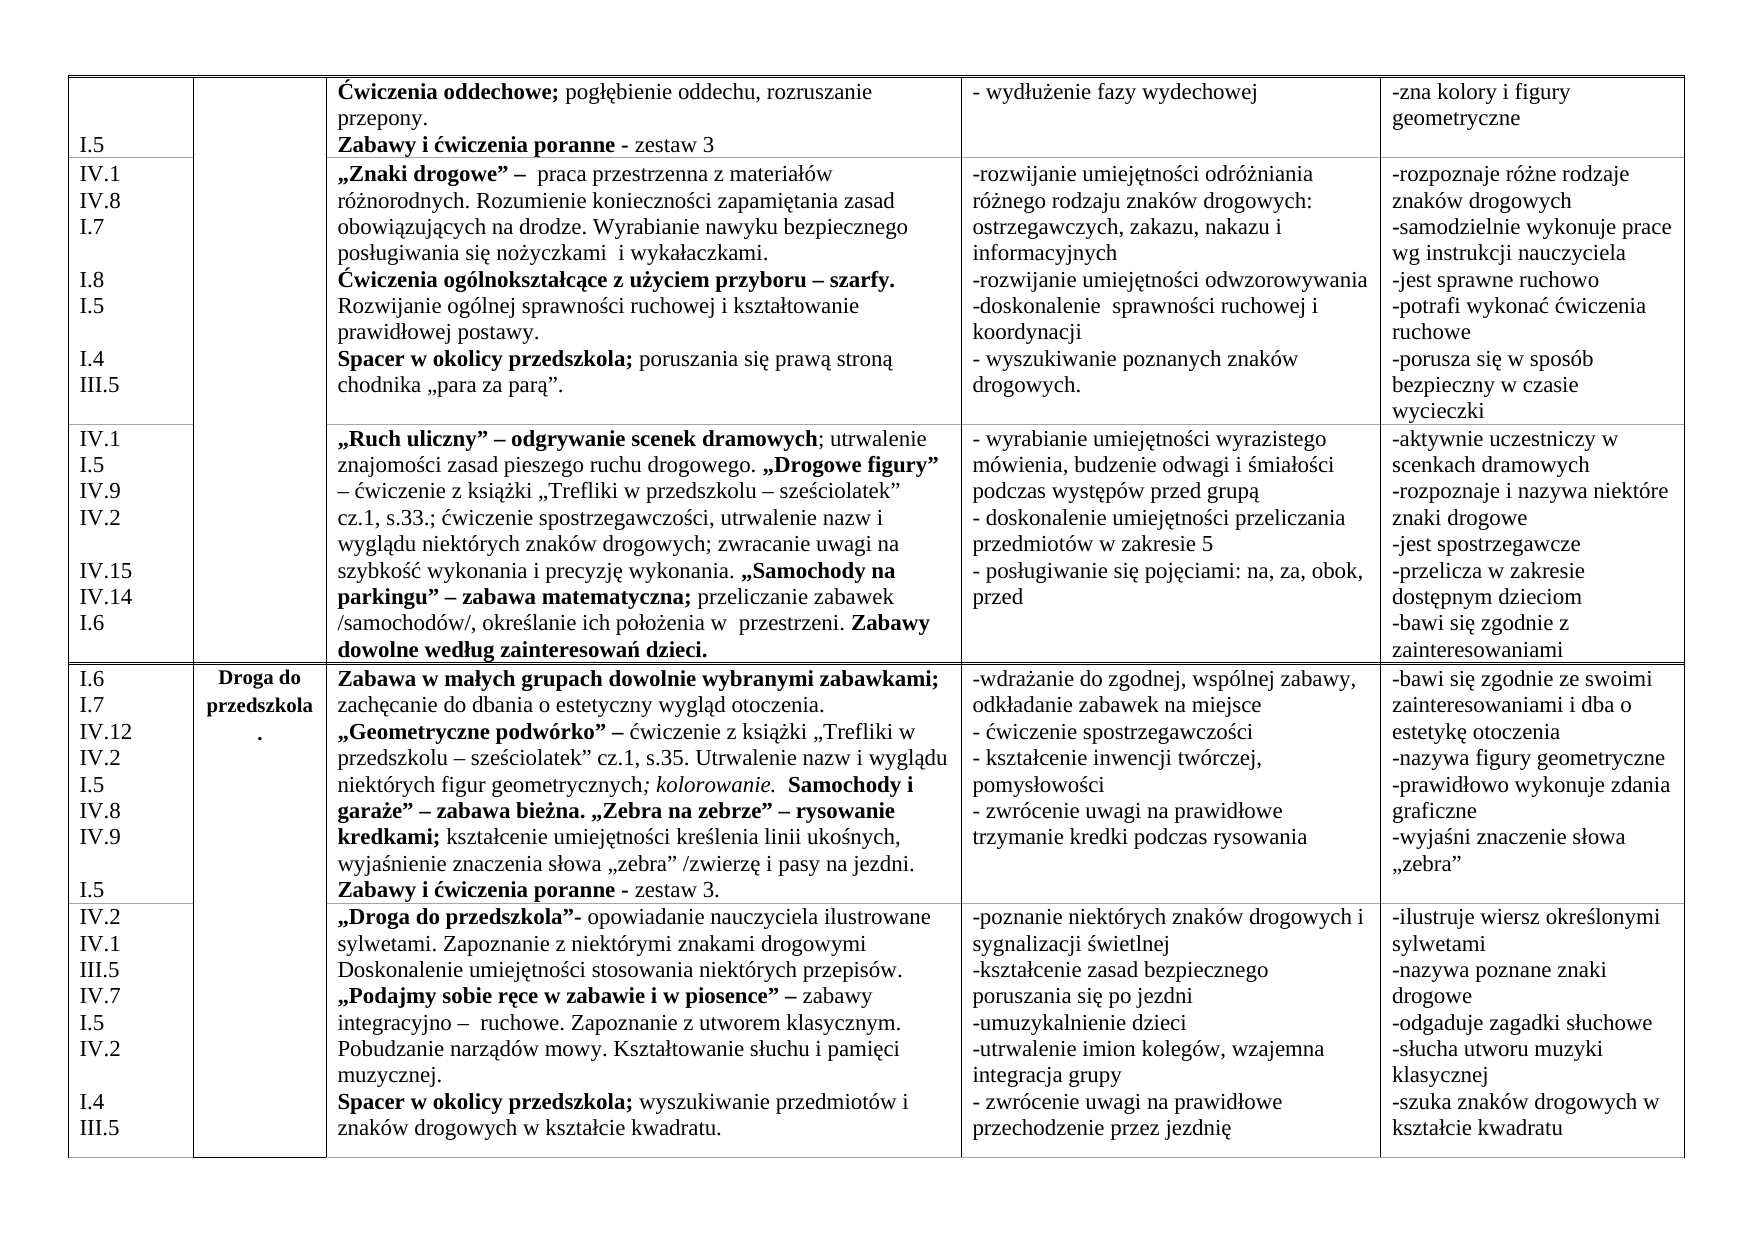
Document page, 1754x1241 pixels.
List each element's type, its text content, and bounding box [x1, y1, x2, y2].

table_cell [194, 78, 326, 662]
table_cell -bawi się zgodnie ze swoimi zainteresowaniami i dba o estetykę otoczenia -nazywa figury geometryczne -prawidłowo wykonuje zdania graficzne -wyjaśni znaczenie słowa „zebra” [1381, 665, 1684, 902]
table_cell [69, 78, 193, 157]
table_cell -poznanie niektórych znaków drogowych i sygnalizacji świetlnej -kształcenie zasad bezpiecznego poruszania się po jezdni -umuzykalnienie dzieci -utrwalenie imion kolegów, wzajemna integracja grupy - zwrócenie uwagi na prawidłowe przechodzenie przez jezdnię [962, 904, 1380, 1157]
table_cell -ilustruje wiersz określonymi sylwetami -nazywa poznane znaki drogowe -odgaduje zagadki słuchowe -słucha utworu muzyki klasycznej -szuka znaków drogowych w kształcie kwadratu [1381, 904, 1684, 1157]
table_cell -aktywnie uczestniczy w scenkach dramowych -rozpoznaje i nazywa niektóre znaki drogowe -jest spostrzegawcze -przelicza w zakresie dostępnym dzieciom -bawi się zgodnie z zainteresowaniami [1381, 425, 1684, 662]
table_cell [1381, 78, 1684, 157]
table_cell I.6 I.7 IV.12 IV.2 I.5 IV.8 IV.9 I.5 [69, 665, 193, 902]
table_cell IV.1 I.5 IV.9 IV.2 IV.15 IV.14 I.6 [69, 425, 193, 662]
table_cell IV.1 IV.8 I.7 I.8 I.5 I.4 III.5 [69, 158, 193, 424]
table_cell „Droga do przedszkola”- opowiadanie nauczyciela ilustrowane sylwetami. Zapoznanie z niektórymi znakami drogowymi Doskonalenie umiejętności stosowania niektórych przepisów. „Podajmy sobie ręce w zabawie i w piosence” – zabawy integracyjno – ruchowe. Zapoznanie z utworem klasycznym. Pobudzanie narządów mowy. Kształtowanie słuchu i pamięci muzycznej. Spacer w okolicy przedszkola; wyszukiwanie przedmiotów i znaków drogowych w kształcie kwadratu. [327, 904, 961, 1157]
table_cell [327, 78, 961, 157]
table_cell Zabawa w małych grupach dowolnie wybranymi zabawkami; zachęcanie do dbania o estetyczny wygląd otoczenia. „Geometryczne podwórko” – ćwiczenie z książki „Trefliki w przedszkolu – sześciolatek” cz.1, s.35. Utrwalenie nazw i wyglądu niektórych figur geometrycznych; kolorowanie. Samochody i garaże” – zabawa bieżna. „Zebra na zebrze” – rysowanie kredkami; kształcenie umiejętności kreślenia linii ukośnych, wyjaśnienie znaczenia słowa „zebra” /zwierzę i pasy na jezdni. Zabawy i ćwiczenia poranne - zestaw 3. [327, 665, 961, 902]
table_cell „Ruch uliczny” – odgrywanie scenek dramowych; utrwalenie znajomości zasad pieszego ruchu drogowego. „Drogowe figury” – ćwiczenie z książki „Trefliki w przedszkolu – sześciolatek” cz.1, s.33.; ćwiczenie spostrzegawczości, utrwalenie nazw i wyglądu niektórych znaków drogowych; zwracanie uwagi na szybkość wykonania i precyzję wykonania. „Samochody na parkingu” – zabawa matematyczna; przeliczanie zabawek /samochodów/, określanie ich położenia w przestrzeni. Zabawy dowolne według zainteresowań dzieci. [327, 425, 961, 662]
table_cell -wdrażanie do zgodnej, wspólnej zabawy, odkładanie zabawek na miejsce - ćwiczenie spostrzegawczości - kształcenie inwencji twórczej, pomysłowości - zwrócenie uwagi na prawidłowe trzymanie kredki podczas rysowania [962, 665, 1380, 902]
table_cell Droga do przedszkola. [194, 665, 326, 1157]
table_cell - wyrabianie umiejętności wyrazistego mówienia, budzenie odwagi i śmiałości podczas występów przed grupą - doskonalenie umiejętności przeliczania przedmiotów w zakresie 5 - posługiwanie się pojęciami: na, za, obok, przed [962, 425, 1380, 662]
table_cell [962, 78, 1380, 157]
table_cell „Znaki drogowe” – praca przestrzenna z materiałów różnorodnych. Rozumienie konieczności zapamiętania zasad obowiązujących na drodze. Wyrabianie nawyku bezpiecznego posługiwania się nożyczkami i wykałaczkami. Ćwiczenia ogólnokształcące z użyciem przyboru – szarfy. Rozwijanie ogólnej sprawności ruchowej i kształtowanie prawidłowej postawy. Spacer w okolicy przedszkola; poruszania się prawą stroną chodnika „para za parą”. [327, 158, 961, 424]
table_cell -rozwijanie umiejętności odróżniania różnego rodzaju znaków drogowych: ostrzegawczych, zakazu, nakazu i informacyjnych -rozwijanie umiejętności odwzorowywania -doskonalenie sprawności ruchowej i koordynacji - wyszukiwanie poznanych znaków drogowych. [962, 158, 1380, 424]
table_cell -rozpoznaje różne rodzaje znaków drogowych -samodzielnie wykonuje prace wg instrukcji nauczyciela -jest sprawne ruchowo -potrafi wykonać ćwiczenia ruchowe -porusza się w sposób bezpieczny w czasie wycieczki [1381, 158, 1684, 424]
table_cell IV.2 IV.1 III.5 IV.7 I.5 IV.2 I.4 III.5 [69, 904, 193, 1157]
